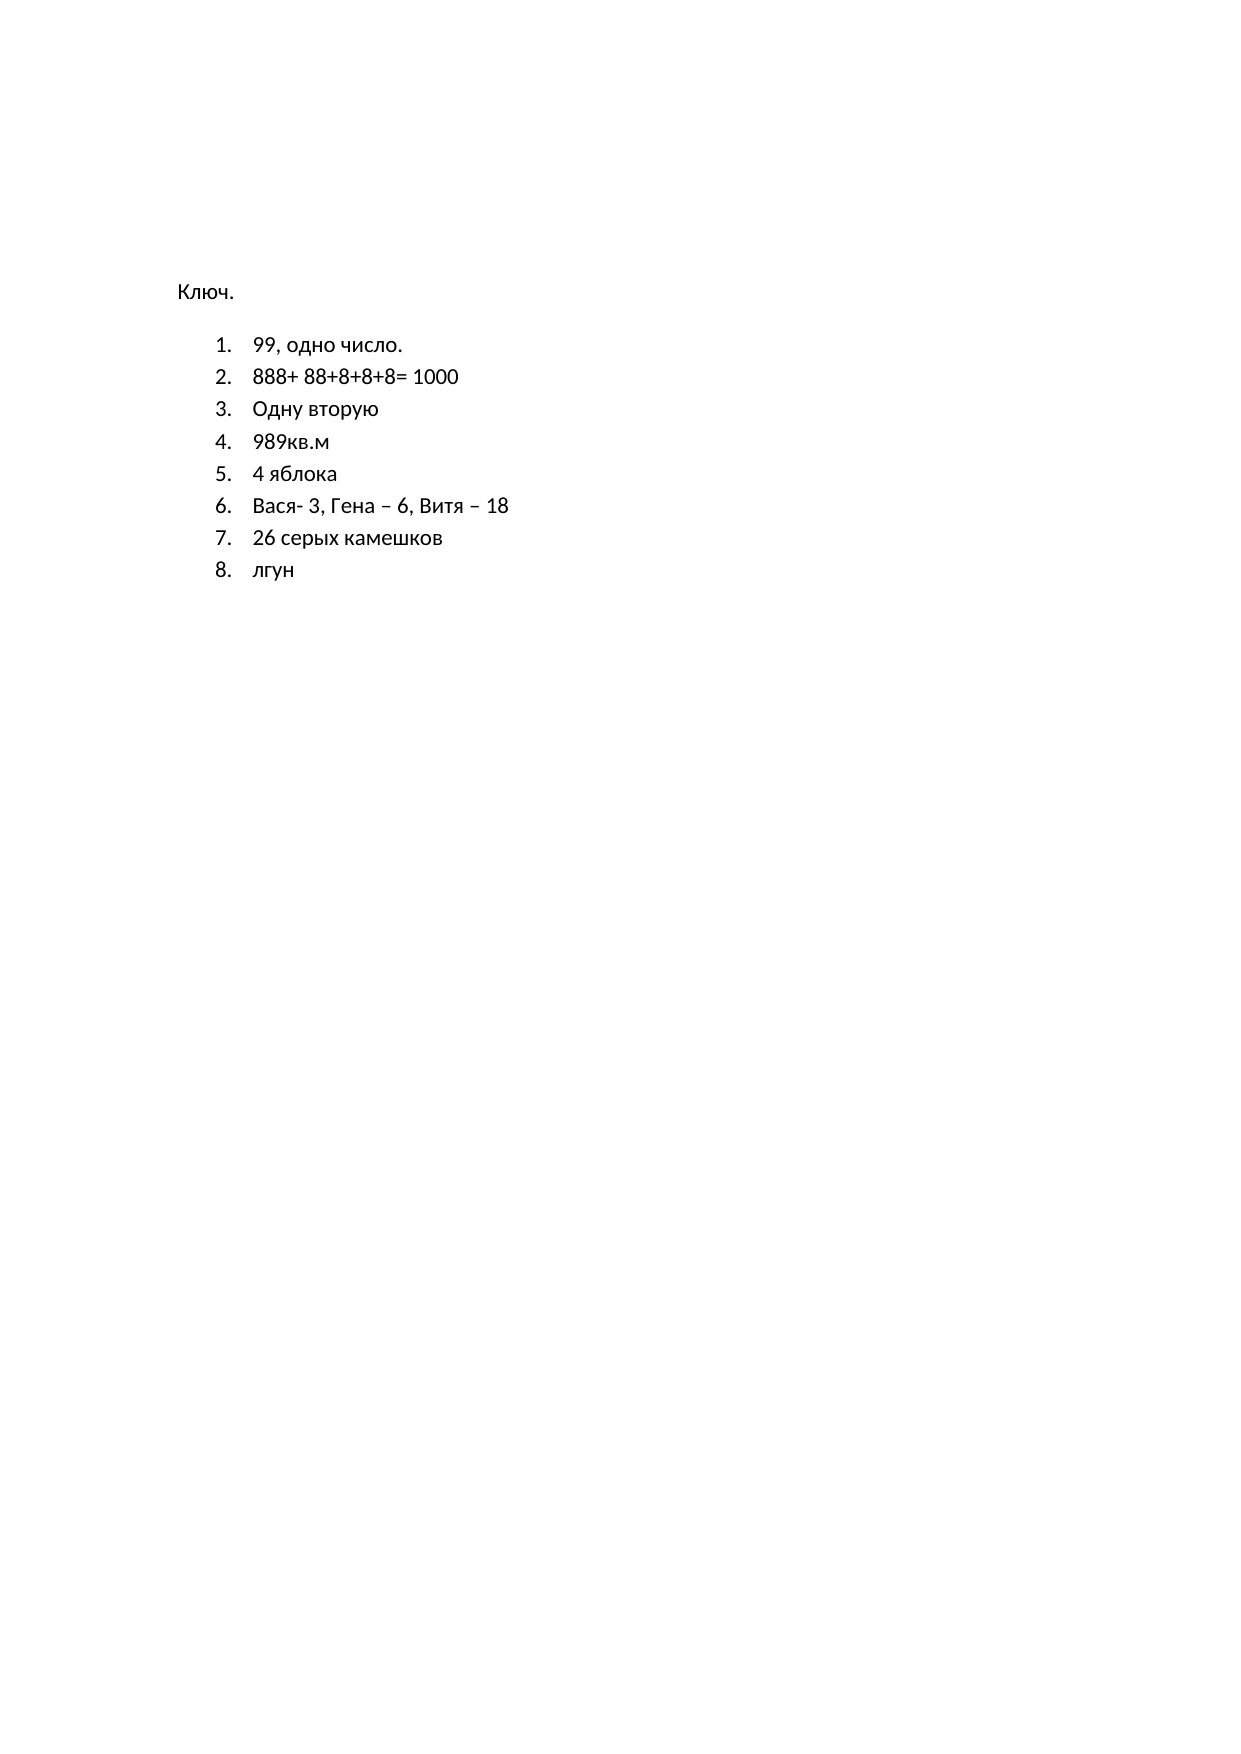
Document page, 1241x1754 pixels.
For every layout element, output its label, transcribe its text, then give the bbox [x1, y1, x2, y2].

list лгун [215, 556, 1152, 583]
list Одну вторую [215, 394, 1152, 423]
text Ключ. [177, 277, 1152, 305]
list 99, одно число. [215, 330, 1152, 358]
list 4 яблока [215, 459, 1152, 487]
list 26 серых камешков [215, 523, 1152, 551]
list 989кв.м [215, 427, 1152, 455]
list 888+ 88+8+8+8= 1000 [215, 362, 1152, 390]
list Вася- 3, Гена – 6, Витя – 18 [215, 491, 1152, 519]
